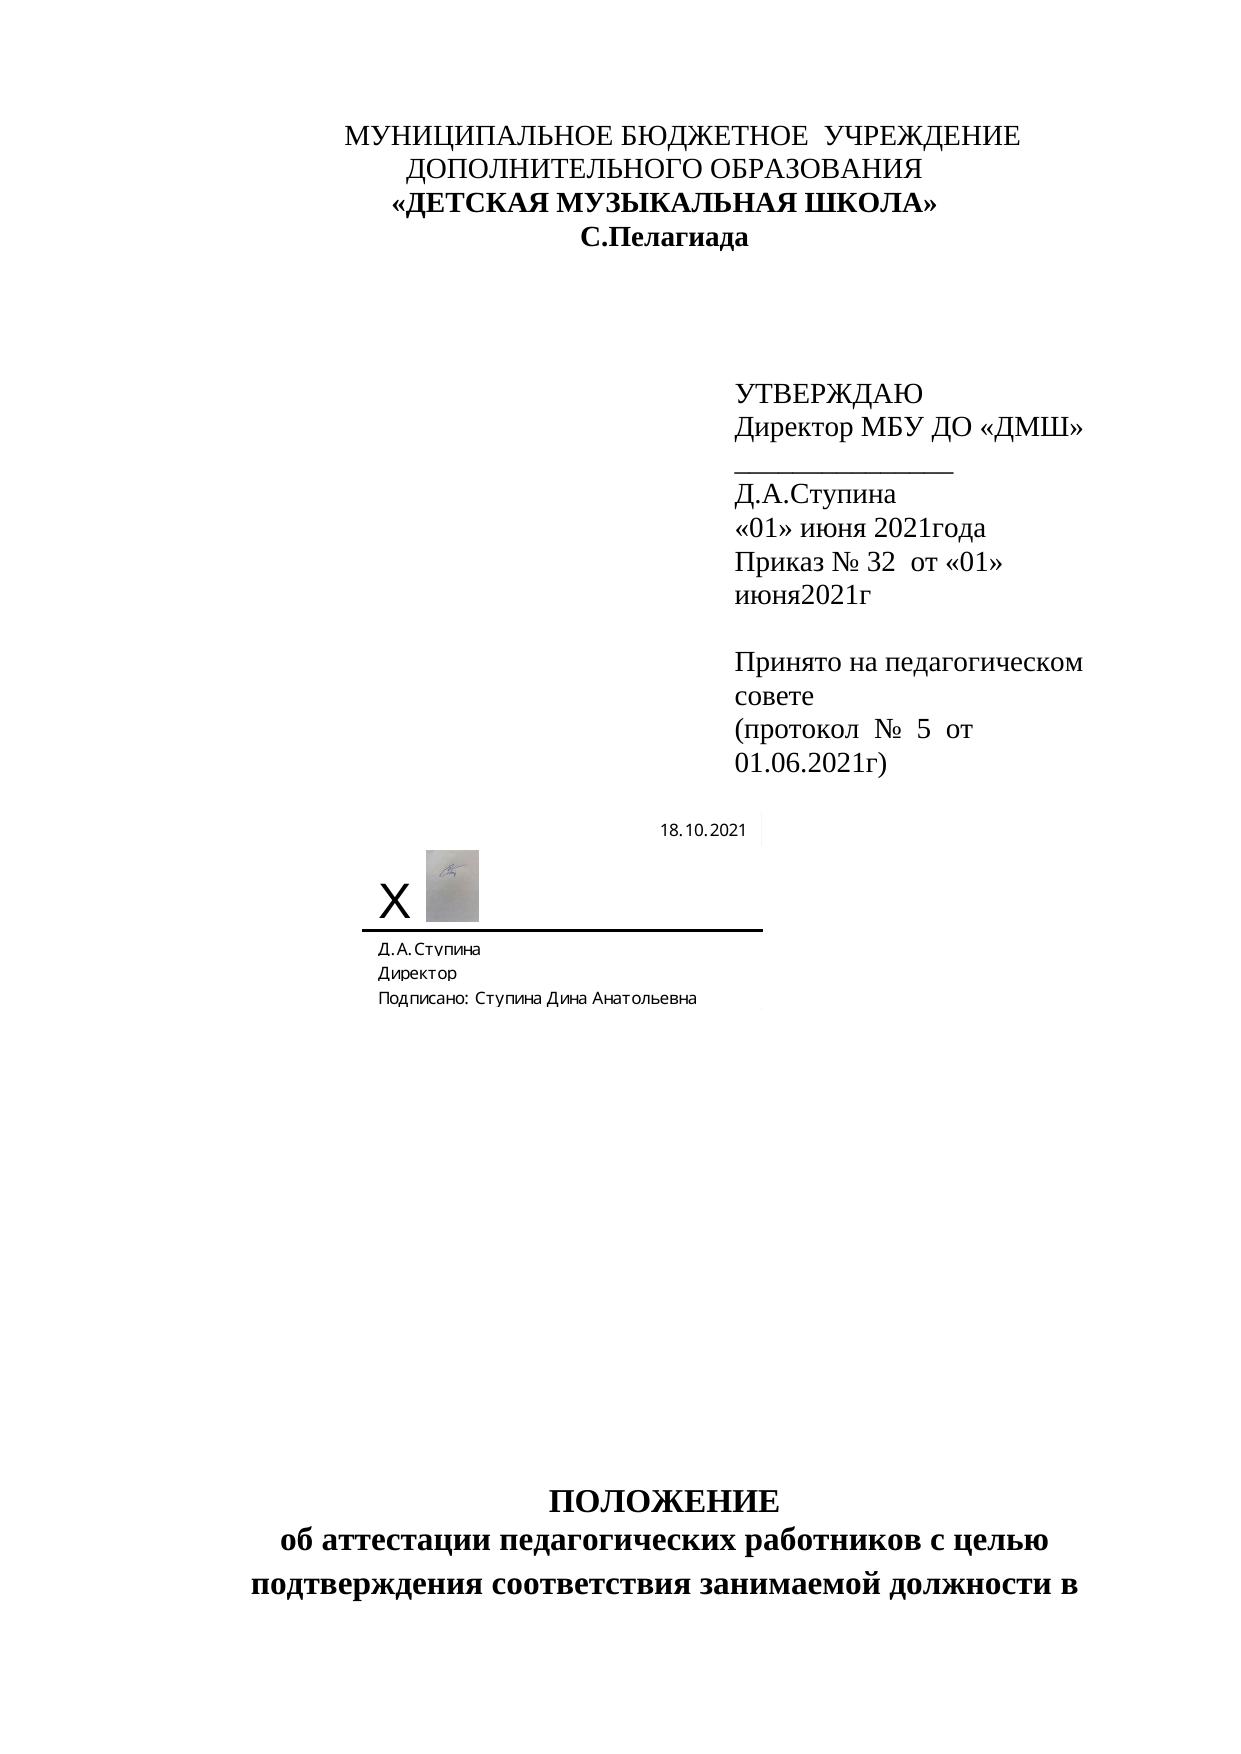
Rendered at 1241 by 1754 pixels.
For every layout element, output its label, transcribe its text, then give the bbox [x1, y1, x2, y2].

text ПОЛОЖЕНИЕ [177, 1481, 1152, 1519]
text С.Пелагиада [177, 219, 1152, 252]
table_header УТВЕРЖДАЮ Директор МБУ ДО «ДМШ» _______________ Д.А.Ступина «01» июня 2021года Приказ № 32 от «01» июня2021г Принято на педагогическом совете (протокол № 5 от 01.06.2021г) [723, 376, 1133, 812]
text ДОПОЛНИТЕЛЬНОГО ОБРАЗОВАНИЯ [177, 152, 1152, 185]
text МУНИЦИПАЛЬНОЕ БЮДЖЕТНОЕ УЧРЕЖДЕНИЕ [177, 118, 1152, 152]
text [177, 1519, 1152, 1602]
text «ДЕТСКАЯ МУЗЫКАЛЬНАЯ ШКОЛА» [177, 185, 1152, 219]
